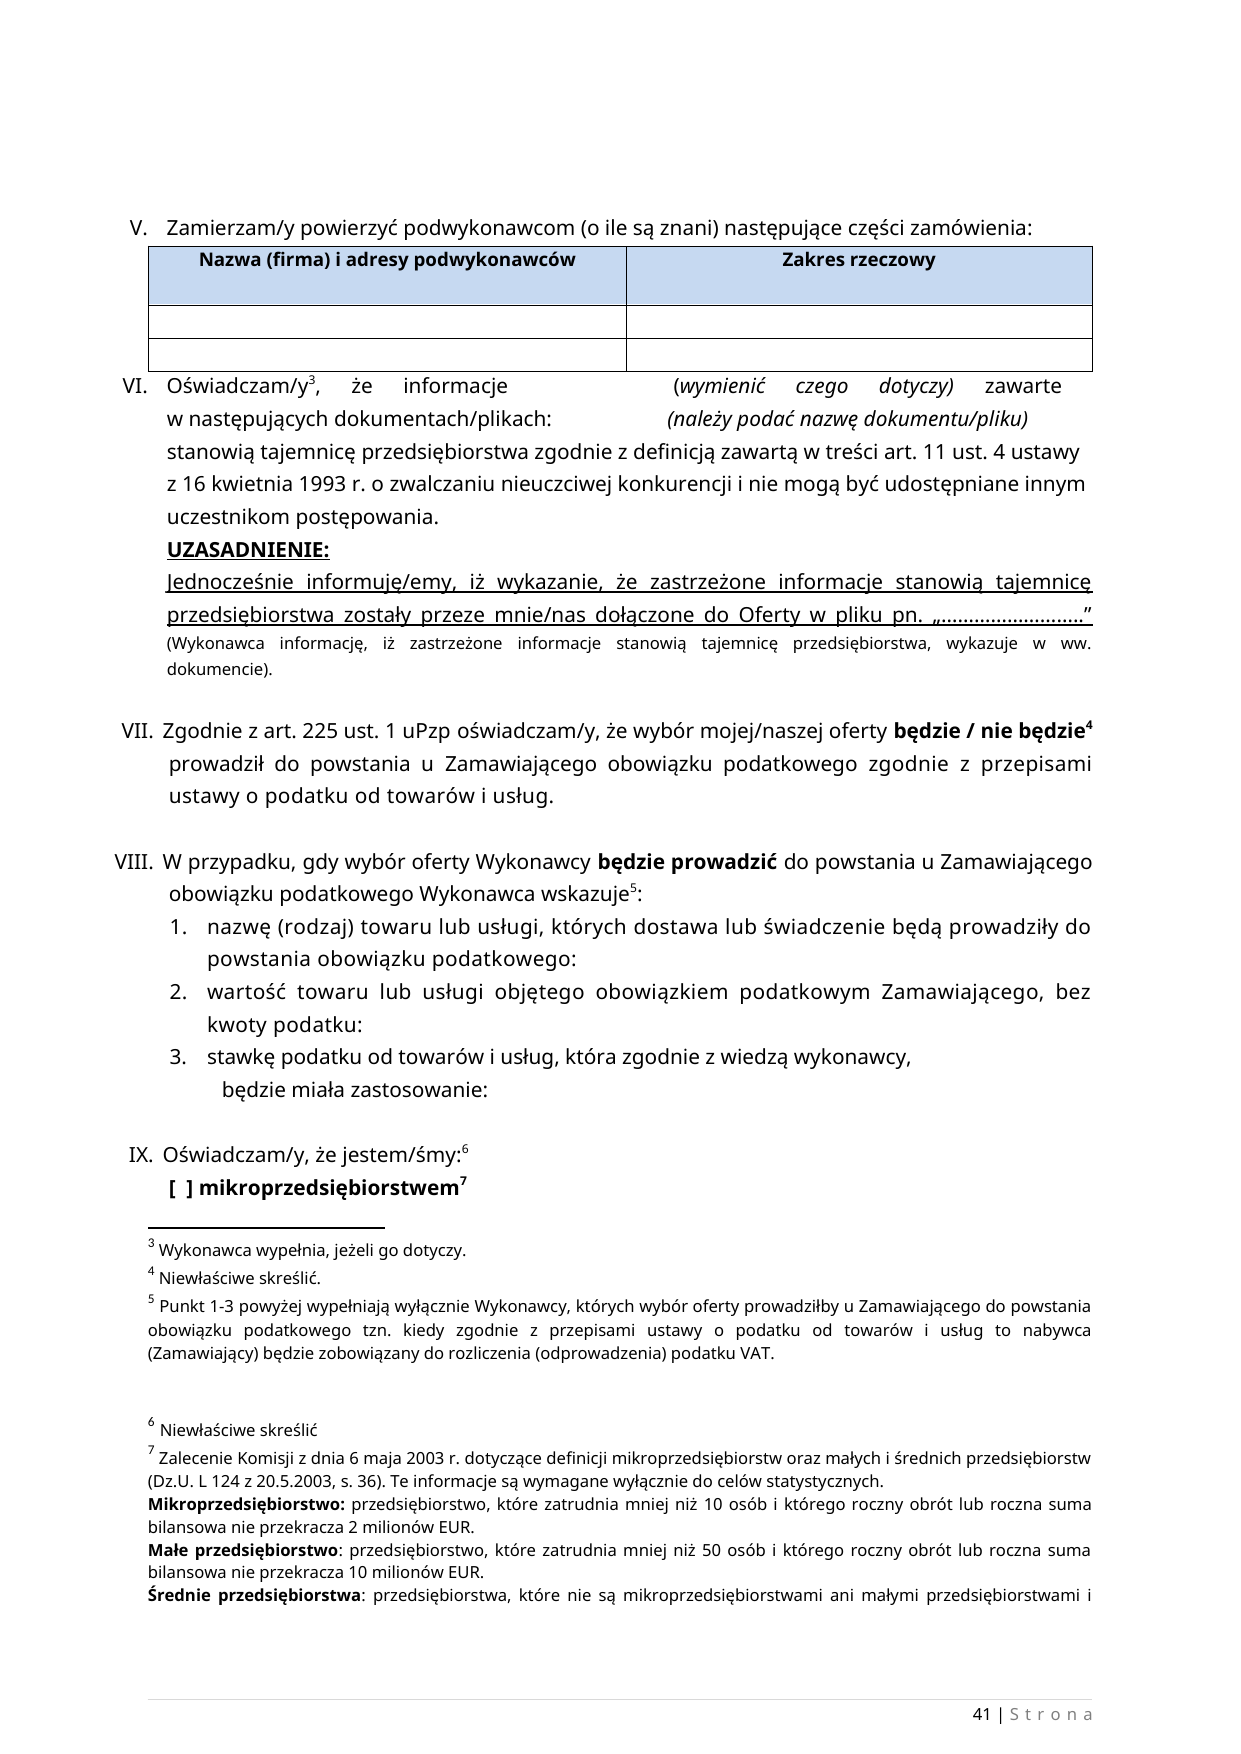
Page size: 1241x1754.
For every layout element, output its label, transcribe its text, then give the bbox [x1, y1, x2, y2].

text stanowią tajemnicę przedsiębiorstwa zgodnie z definicją zawartą w treści art. 11 ust. 4 ustawy z 16 kwietnia 1993 r. o zwalczaniu nieuczciwej konkurencji i nie mogą być udostępniane innym uczestnikom postępowania. [167, 437, 1092, 531]
list Oświadczam/y, że informacje (wymienić czego dotyczy) zawarte w następujących dokumentach/plikach: (należy podać nazwę dokumentu/pliku) [148, 372, 1092, 433]
table_cell [627, 339, 1092, 371]
list Zgodnie z art. 225 ust. 1 uPzp oświadczam/y, że wybór mojej/naszej oferty będzie / nie będzie prowadził do powstania u Zamawiającego obowiązku podatkowego zgodnie z przepisami ustawy o podatku od towarów i usług. [154, 716, 1092, 810]
text UZASADNIENIE: [167, 535, 1092, 563]
text Jednocześnie informuję/emy, iż wykazanie, że zastrzeżone informacje stanowią tajemnicę przedsiębiorstwa zostały przeze mnie/nas dołączone do Oferty w pliku pn. „……………………..” (Wykonawca informację, iż zastrzeżone informacje stanowią tajemnicę przedsiębiorstwa, wykazuje w ww. dokumencie). [167, 626, 1092, 680]
list Zamierzam/y powierzyć podwykonawcom (o ile są znani) następujące części zamówienia: [148, 213, 1092, 241]
table_header Nazwa (firma) i adresy podwykonawców [149, 247, 626, 304]
list W przypadku, gdy wybór oferty Wykonawcy będzie prowadzić do powstania u Zamawiającego obowiązku podatkowego Wykonawca wskazuje: [154, 847, 1092, 908]
text Jednocześnie informuję/emy, iż wykazanie, że zastrzeżone informacje stanowią tajemnicę przedsiębiorstwa zostały przeze mnie/nas dołączone do Oferty w pliku pn. „……………………..” (Wykonawca informację, iż zastrzeżone informacje stanowią tajemnicę przedsiębiorstwa, wykazuje w ww. dokumencie). [167, 593, 1092, 624]
list wartość towaru lub usługi objętego obowiązkiem podatkowym Zamawiającego, bez kwoty podatku: [169, 977, 1092, 1038]
table_cell [149, 339, 626, 371]
text Jednocześnie informuję/emy, iż wykazanie, że zastrzeżone informacje stanowią tajemnicę przedsiębiorstwa zostały przeze mnie/nas dołączone do Oferty w pliku pn. „……………………..” (Wykonawca informację, iż zastrzeżone informacje stanowią tajemnicę przedsiębiorstwa, wykazuje w ww. dokumencie). [167, 567, 1092, 591]
table_cell [627, 306, 1092, 338]
text [ ] mikroprzedsiębiorstwem [168, 1173, 1092, 1201]
list stawkę podatku od towarów i usług, która zgodnie z wiedzą wykonawcy, będzie miała zastosowanie: [169, 1042, 1092, 1103]
list nazwę (rodzaj) towaru lub usługi, których dostawa lub świadczenie będą prowadziły do powstania obowiązku podatkowego: [169, 912, 1092, 973]
table_cell [149, 306, 626, 338]
list Oświadczam/y, że jestem/śmy: [154, 1140, 1092, 1169]
table_header Zakres rzeczowy [627, 247, 1092, 304]
